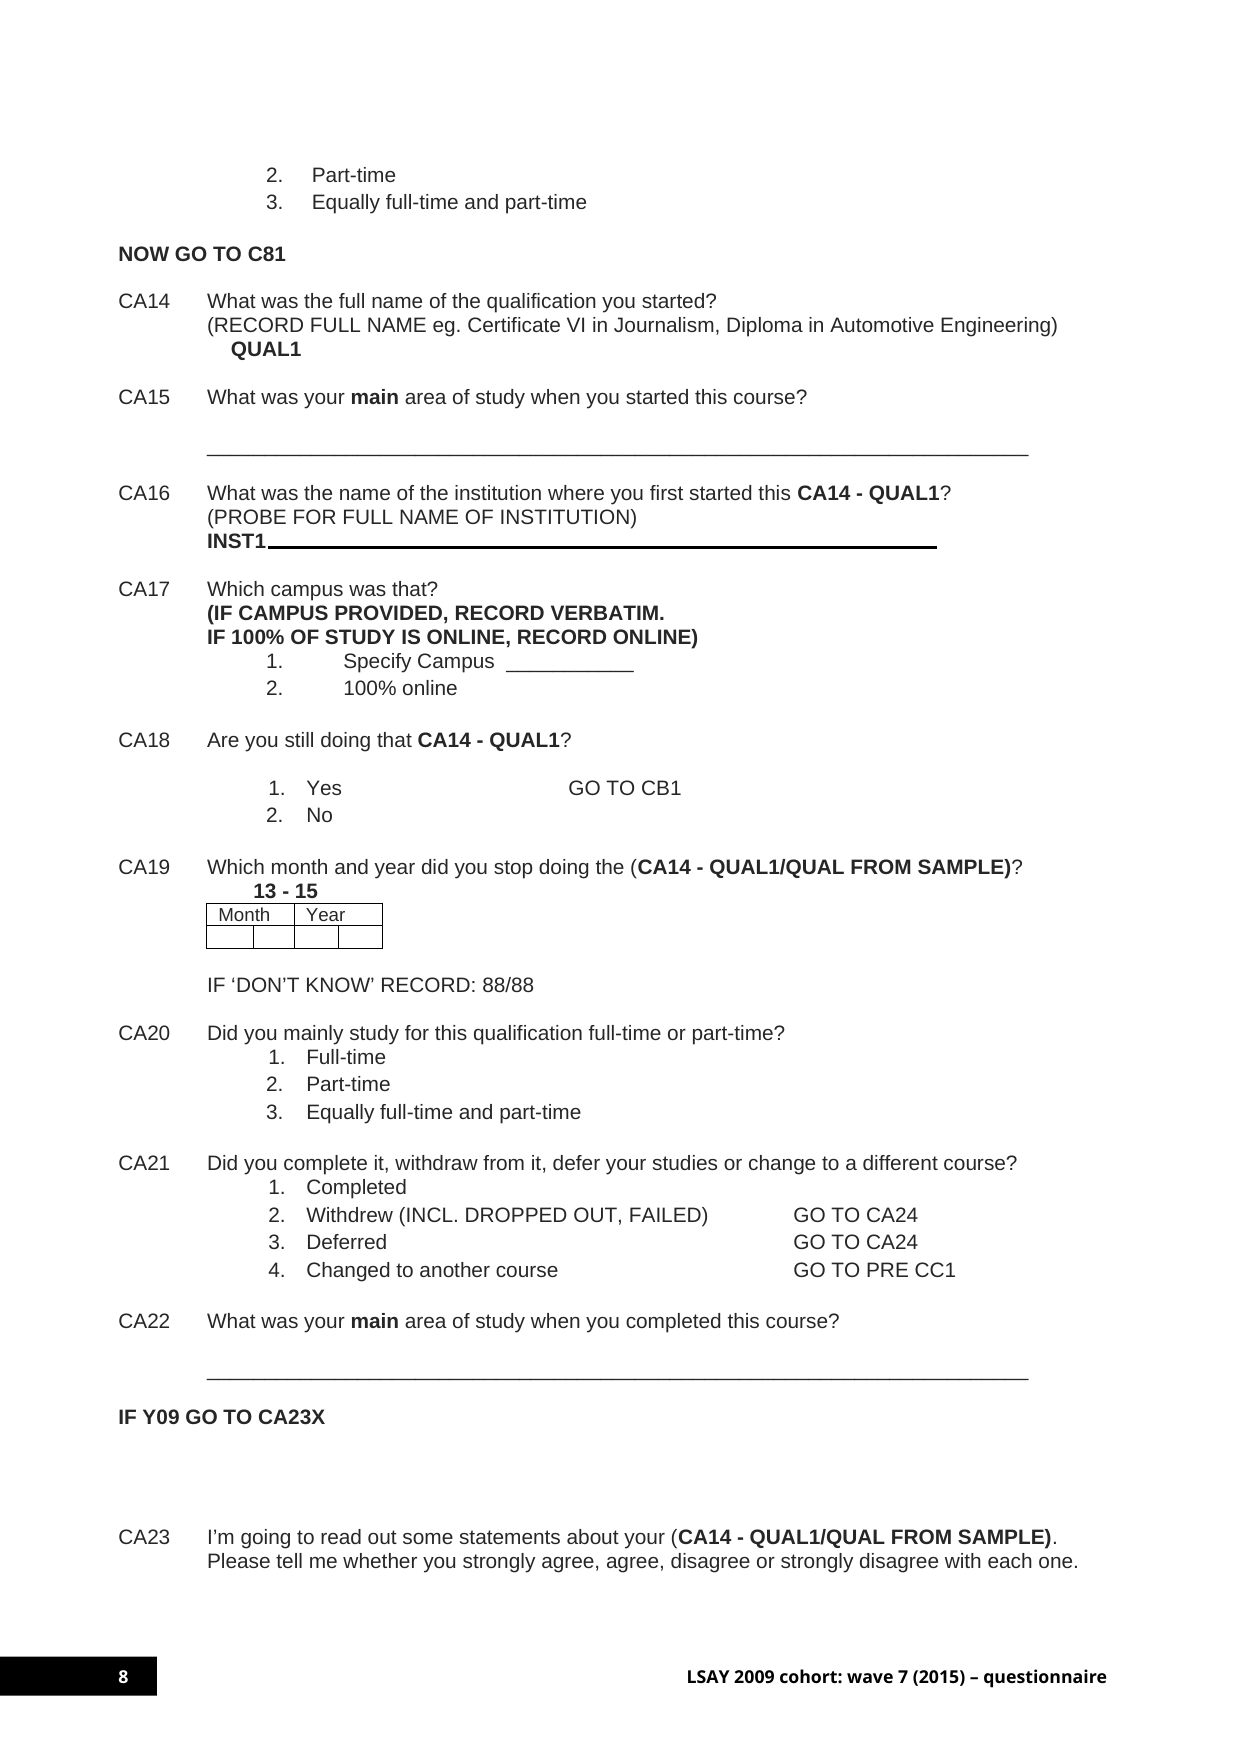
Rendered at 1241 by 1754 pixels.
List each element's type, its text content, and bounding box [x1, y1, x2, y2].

text CA21 Did you complete it, withdraw from it, defer your studies or change to a different course? [118, 1151, 1119, 1175]
text IF ‘DON’T KNOW’ RECORD: 88/88 [118, 973, 1119, 997]
text NOW GO TO C81 [118, 241, 1119, 265]
list Changed to another course GO TO PRE CC1 [268, 1258, 1119, 1282]
text CA18 Are you still doing that CA14 - QUAL1? [118, 728, 1119, 752]
text INST1 [118, 529, 1119, 553]
table_cell [295, 926, 338, 948]
list Specify Campus ___________ [266, 649, 1119, 673]
text CA20 Did you mainly study for this qualification full-time or part-time? [118, 1021, 1119, 1045]
table_cell [339, 926, 382, 948]
text QUAL1 [118, 337, 1119, 361]
list Completed [268, 1175, 1119, 1199]
list _______________________________________________________________________ [207, 433, 1119, 457]
list _______________________________________________________________________ [207, 1357, 1119, 1381]
table_cell [207, 926, 253, 948]
list Full-time [268, 1045, 1119, 1069]
list Part-time [266, 1072, 1119, 1096]
list Part-time [266, 162, 1119, 186]
list No [266, 803, 1119, 827]
list 100% online [266, 676, 1119, 700]
text CA22 What was your main area of study when you completed this course? [118, 1309, 1119, 1333]
text CA17 Which campus was that? [118, 577, 1119, 601]
list Equally full-time and part-time [266, 190, 1119, 214]
text IF 100% OF STUDY IS ONLINE, RECORD ONLINE) [118, 625, 1119, 649]
table_header Month [207, 904, 294, 925]
list Yes GO TO CB1 [268, 776, 1119, 799]
text CA19 Which month and year did you stop doing the (CA14 - QUAL1/QUAL FROM SAMPLE)? [118, 854, 1119, 878]
table_header Year [295, 904, 382, 925]
text CA23 I’m going to read out some statements about your (CA14 - QUAL1/QUAL FROM SAMPLE). Please tell me whether you strongly agree, agree, disagree or strongly disagree with each one. [118, 1525, 1119, 1573]
list Deferred GO TO CA24 [268, 1230, 1119, 1254]
list 13 - 15 [207, 878, 1119, 902]
text CA16 What was the name of the institution where you first started this CA14 - QUAL1? (PROBE FOR FULL NAME OF INSTITUTION) [118, 481, 1119, 529]
text (IF CAMPUS PROVIDED, RECORD VERBATIM. [118, 601, 1119, 625]
text CA15 What was your main area of study when you started this course? [118, 385, 1119, 409]
text CA14 What was the full name of the qualification you started? (RECORD FULL NAME eg. Certificate VI in Journalism, Diploma in Automotive Engineering) [118, 289, 1119, 337]
list Equally full-time and part-time [266, 1100, 1119, 1124]
table_cell [254, 926, 294, 948]
text IF Y09 GO TO CA23X [118, 1405, 1119, 1429]
list Withdrew (INCL. DROPPED OUT, FAILED) GO TO CA24 [268, 1203, 1119, 1227]
